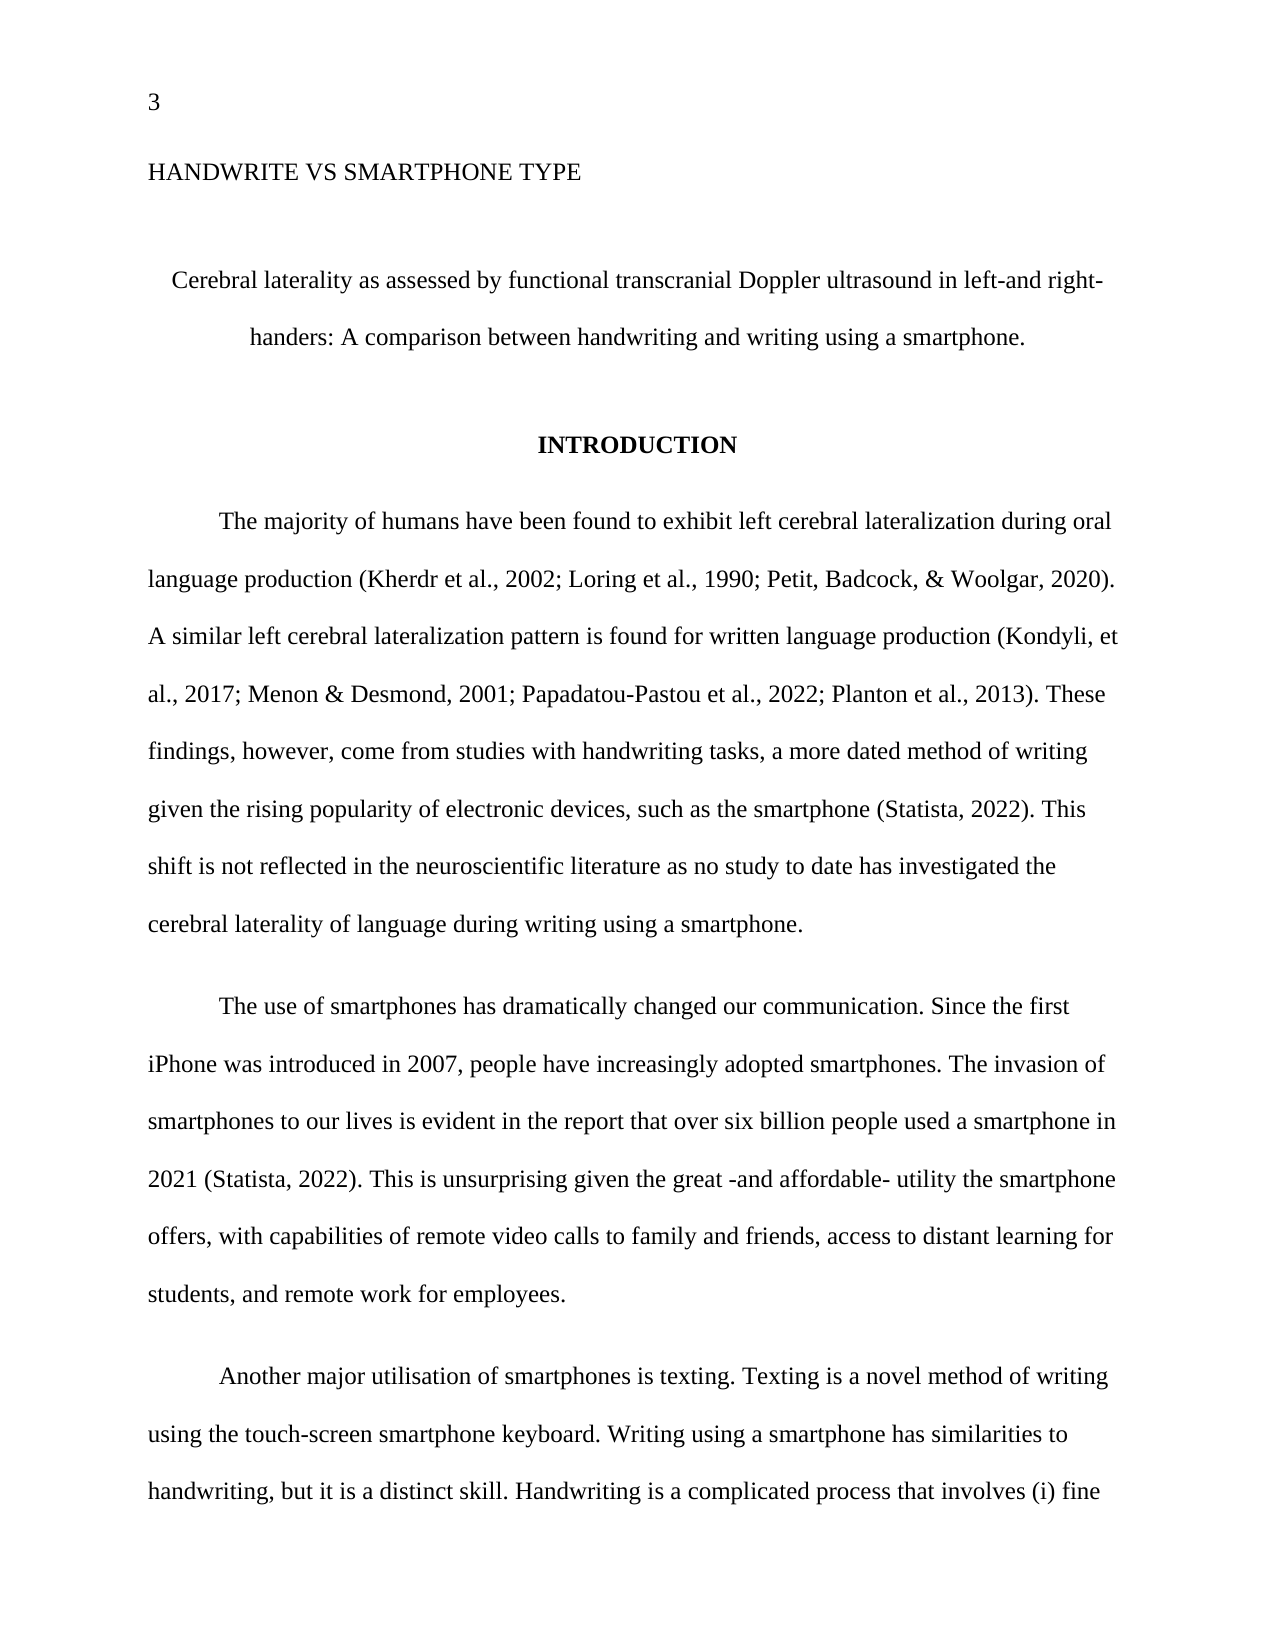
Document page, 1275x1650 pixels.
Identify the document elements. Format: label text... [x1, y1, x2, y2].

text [148, 1361, 1127, 1505]
text The majority of humans have been found to exhibit left cerebral lateralization during oral language production (Kherdr et al., 2002; Loring et al., 1990; Petit, Badcock, & Woolgar, 2020). A similar left cerebral lateralization pattern is found for written language production (Kondyli, et al., 2017; Menon & Desmond, 2001; Papadatou-Pastou et al., 2022; Planton et al., 2013). These findings, however, come from studies with handwriting tasks, a more dated method of writing given the rising popularity of electronic devices, such as the smartphone (Statista, 2022). This shift is not reflected in the neuroscientific literature as no study to date has investigated the cerebral laterality of language during writing using a smartphone. [148, 506, 1127, 937]
subtitle INTRODUCTION [148, 430, 1127, 459]
text Cerebral laterality as assessed by functional transcranial Doppler ultrasound in left-and right-handers: A comparison between handwriting and writing using a smartphone. [148, 265, 1127, 351]
text The use of smartphones has dramatically changed our communication. Since the first iPhone was introduced in 2007, people have increasingly adopted smartphones. The invasion of smartphones to our lives is evident in the report that over six billion people used a smartphone in 2021 (Statista, 2022). This is unsurprising given the great -and affordable- utility the smartphone offers, with capabilities of remote video calls to family and friends, access to distant learning for students, and remote work for employees. [148, 991, 1127, 1307]
